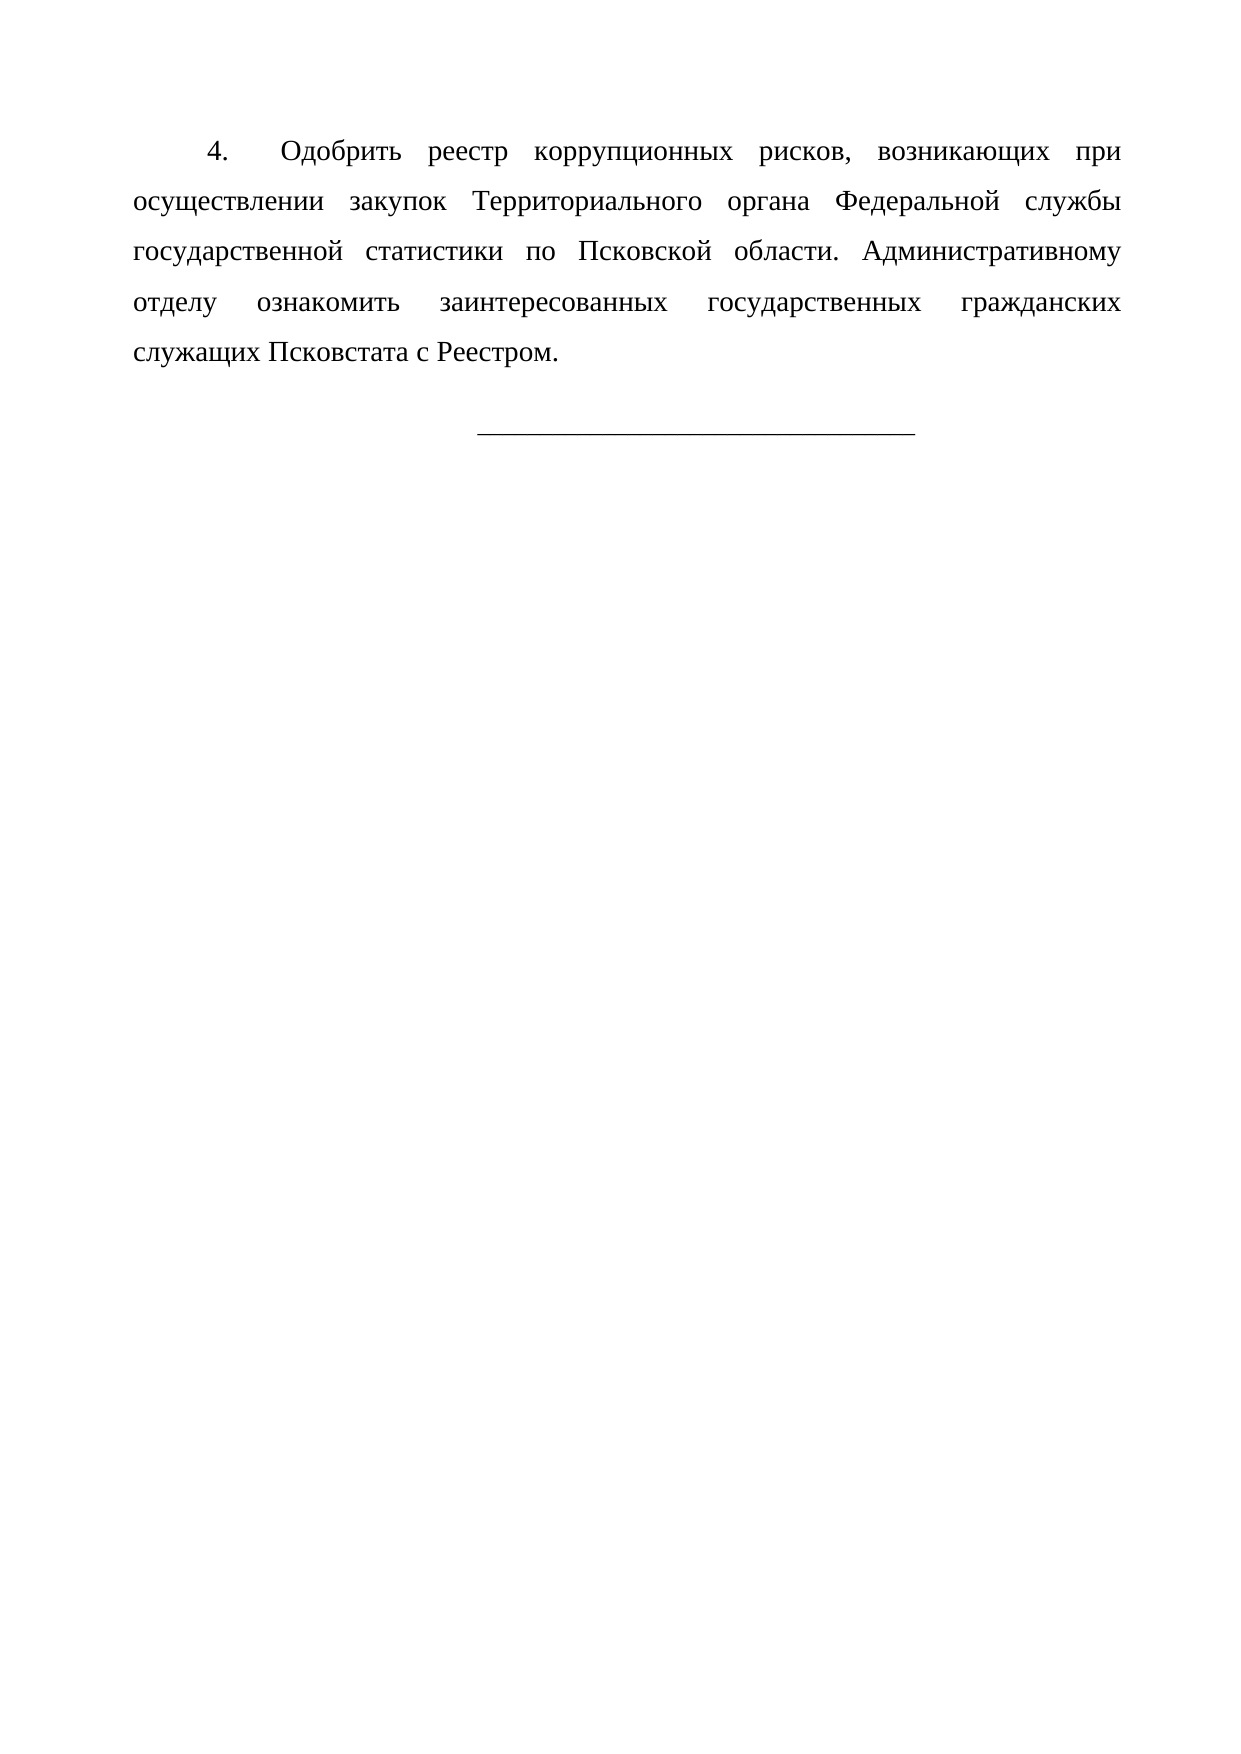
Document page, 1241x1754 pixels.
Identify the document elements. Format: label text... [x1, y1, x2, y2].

text ___________________________________ [133, 409, 1122, 438]
text 4. Одобрить реестр коррупционных рисков, возникающих при осуществлении закупок Территориального органа Федеральной службы государственной статистики по Псковской области. Административному отделу ознакомить заинтересованных государственных гражданских служащих Псковстата с Реестром. [133, 133, 1122, 368]
